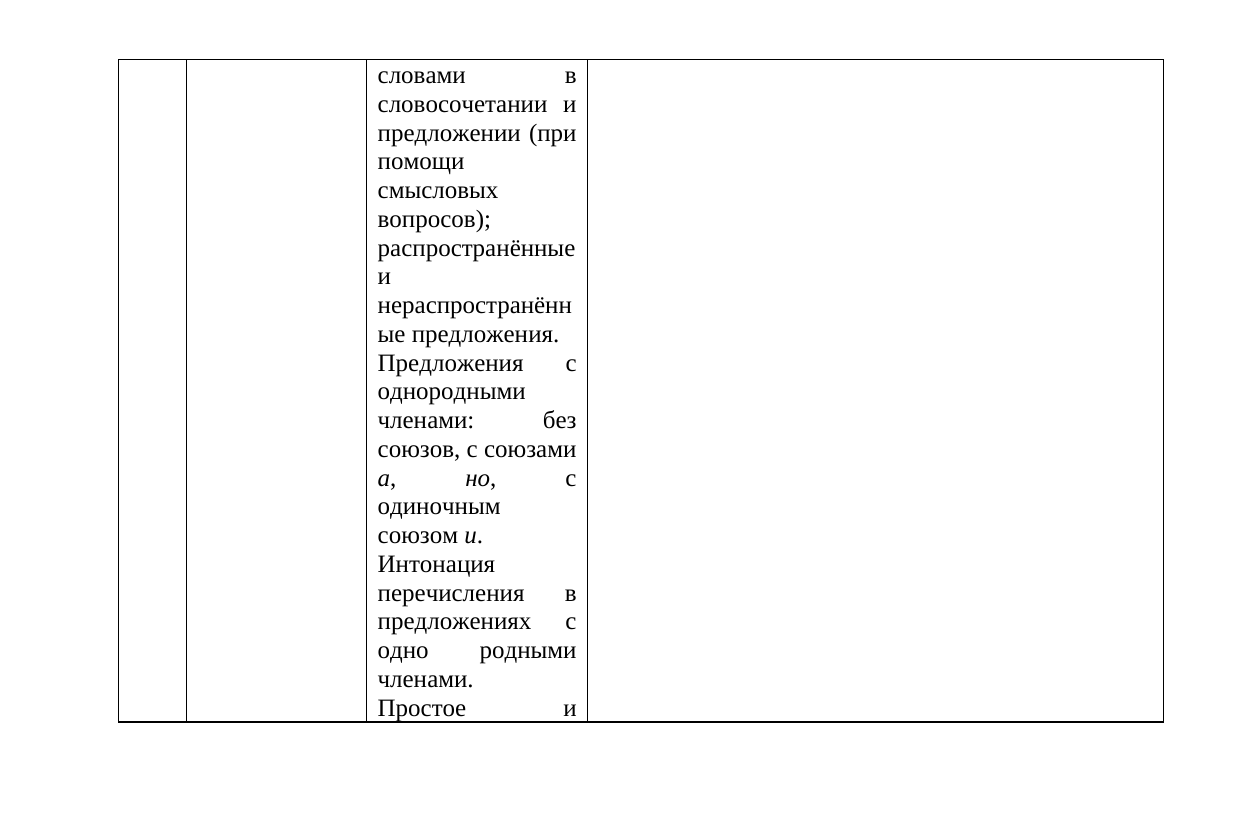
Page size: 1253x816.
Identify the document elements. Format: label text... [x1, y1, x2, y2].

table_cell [367, 60, 587, 721]
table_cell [588, 60, 1163, 721]
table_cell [187, 60, 366, 721]
table_cell 7 [119, 60, 186, 721]
